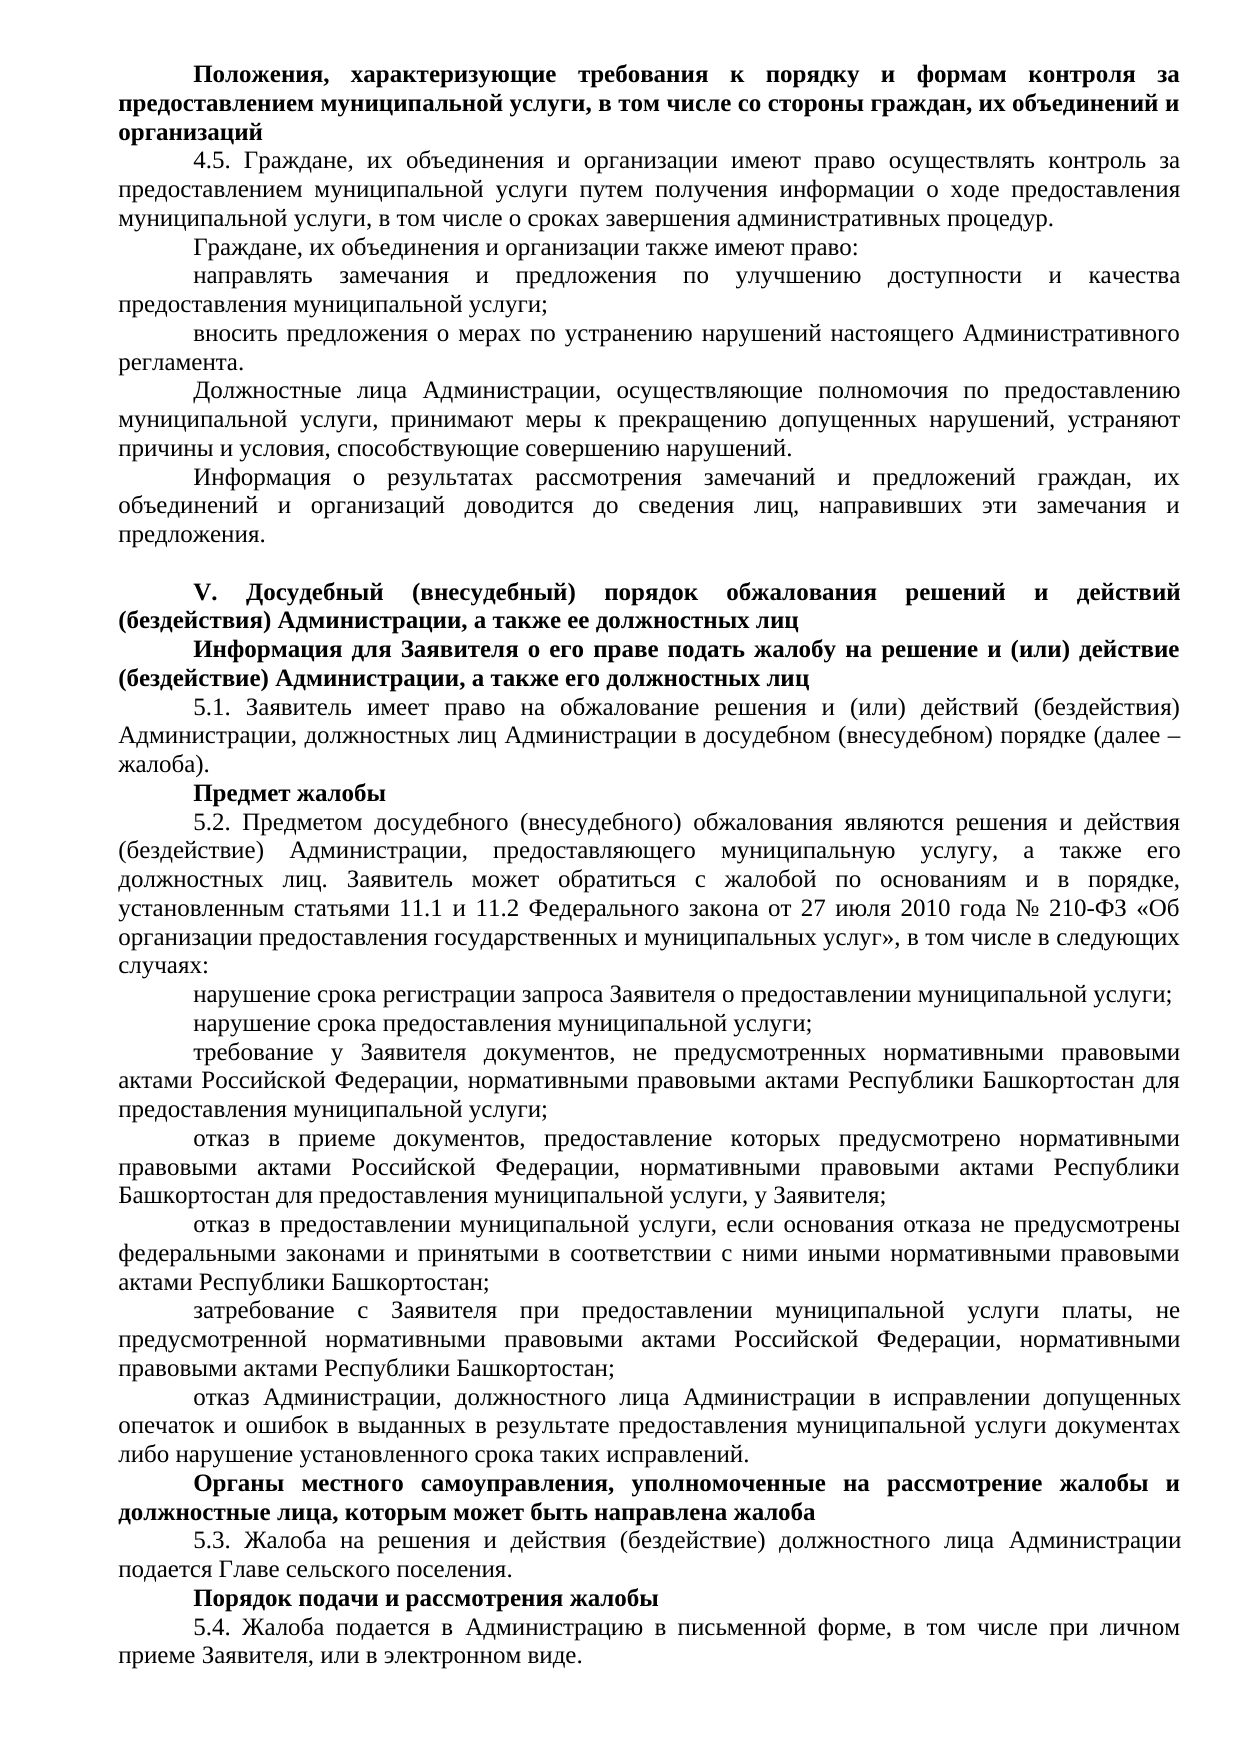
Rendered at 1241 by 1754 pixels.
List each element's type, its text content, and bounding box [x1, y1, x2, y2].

text Информация о результатах рассмотрения замечаний и предложений граждан, их объединений и организаций доводится до сведения лиц, направивших эти замечания и предложения. [118, 462, 1181, 548]
text отказ в предоставлении муниципальной услуги, если основания отказа не предусмотрены федеральными законами и принятыми в соответствии с ними иными нормативными правовыми актами Республики Башкортостан; [118, 1209, 1181, 1295]
text нарушение срока регистрации запроса Заявителя о предоставлении муниципальной услуги; [118, 979, 1181, 1008]
text Предмет жалобы [118, 778, 1181, 807]
text отказ Администрации, должностного лица Администрации в исправлении допущенных опечаток и ошибок в выданных в результате предоставления муниципальной услуги документах либо нарушение установленного срока таких исправлений. [118, 1382, 1181, 1468]
text Порядок подачи и рассмотрения жалобы [118, 1583, 1181, 1612]
text нарушение срока предоставления муниципальной услуги; [118, 1008, 1181, 1037]
text отказ в приеме документов, предоставление которых предусмотрено нормативными правовыми актами Российской Федерации, нормативными правовыми актами Республики Башкортостан для предоставления муниципальной услуги, у Заявителя; [118, 1123, 1181, 1209]
text 5.1. Заявитель имеет право на обжалование решения и (или) действий (бездействия) Администрации, должностных лиц Администрации в досудебном (внесудебном) порядке (далее – жалоба). [118, 692, 1181, 778]
text вносить предложения о мерах по устранению нарушений настоящего Административного регламента. [118, 318, 1181, 375]
text Должностные лица Администрации, осуществляющие полномочия по предоставлению муниципальной услуги, принимают меры к прекращению допущенных нарушений, устраняют причины и условия, способствующие совершению нарушений. [118, 375, 1181, 462]
text V. Досудебный (внесудебный) порядок обжалования решений и действий (бездействия) Администрации, а также ее должностных лиц [118, 577, 1181, 634]
text 5.4. Жалоба подается в Администрацию в письменной форме, в том числе при личном приеме Заявителя, или в электронном виде. [118, 1612, 1181, 1669]
text Органы местного самоуправления, уполномоченные на рассмотрение жалобы и должностные лица, которым может быть направлена жалоба [118, 1468, 1181, 1525]
text Граждане, их объединения и организации также имеют право: [118, 232, 1181, 260]
text направлять замечания и предложения по улучшению доступности и качества предоставления муниципальной услуги; [118, 260, 1181, 318]
text затребование с Заявителя при предоставлении муниципальной услуги платы, не предусмотренной нормативными правовыми актами Российской Федерации, нормативными правовыми актами Республики Башкортостан; [118, 1295, 1181, 1382]
text Положения, характеризующие требования к порядку и формам контроля за предоставлением муниципальной услуги, в том числе со стороны граждан, их объединений и организаций [118, 59, 1181, 145]
text Информация для Заявителя о его праве подать жалобу на решение и (или) действие (бездействие) Администрации, а также его должностных лиц [118, 634, 1181, 692]
text 5.2. Предметом досудебного (внесудебного) обжалования являются решения и действия (бездействие) Администрации, предоставляющего муниципальную услугу, а также его должностных лиц. Заявитель может обратиться с жалобой по основаниям и в порядке, установленным статьями 11.1 и 11.2 Федерального закона от 27 июля 2010 года № 210-ФЗ «Об организации предоставления государственных и муниципальных услуг», в том числе в следующих случаях: [118, 807, 1181, 979]
text 5.3. Жалоба на решения и действия (бездействие) должностного лица Администрации подается Главе сельского поселения. [118, 1525, 1181, 1583]
text требование у Заявителя документов, не предусмотренных нормативными правовыми актами Российской Федерации, нормативными правовыми актами Республики Башкортостан для предоставления муниципальной услуги; [118, 1037, 1181, 1123]
text 4.5. Граждане, их объединения и организации имеют право осуществлять контроль за предоставлением муниципальной услуги путем получения информации о ходе предоставления муниципальной услуги, в том числе о сроках завершения административных процедур. [118, 145, 1181, 232]
